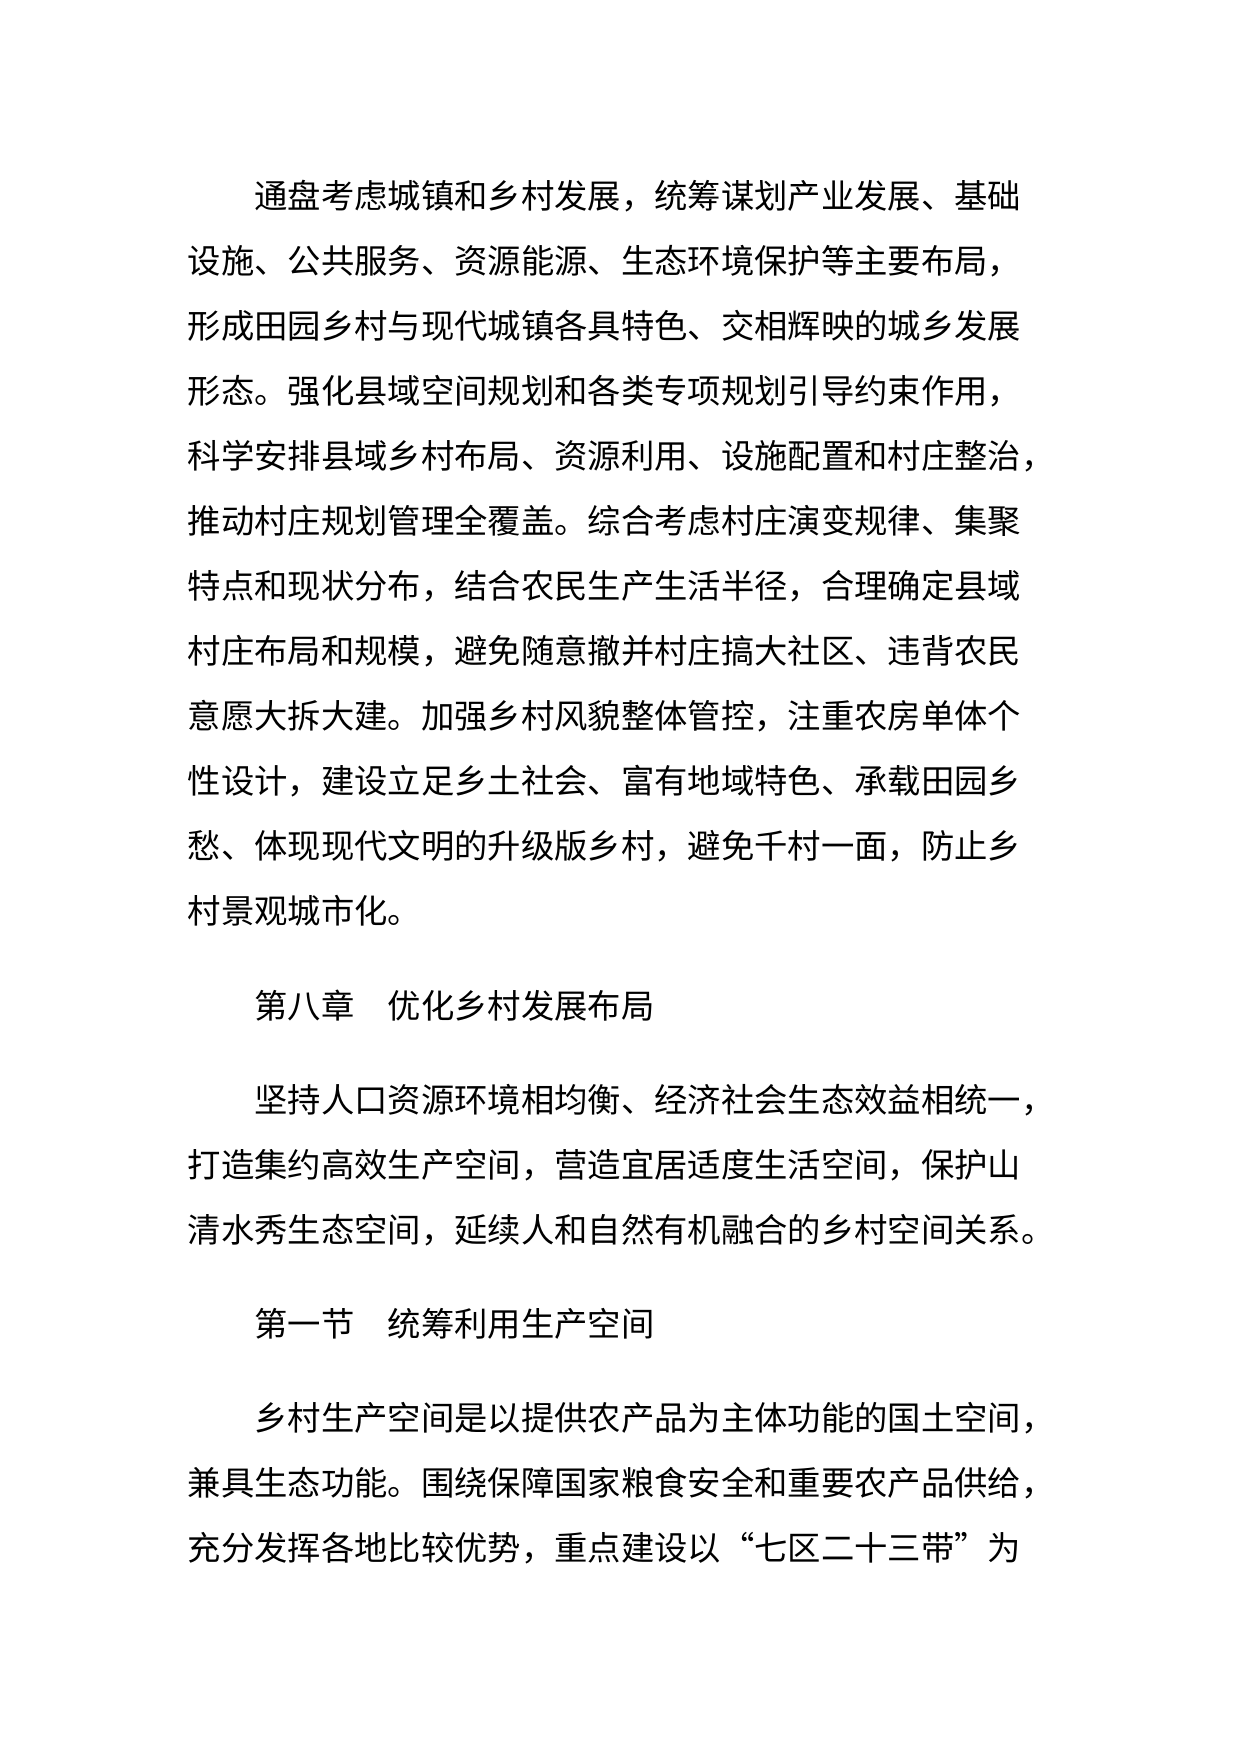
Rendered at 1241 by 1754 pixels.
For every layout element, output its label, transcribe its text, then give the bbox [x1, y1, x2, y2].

text 坚持人口资源环境相均衡、经济社会生态效益相统一，打造集约高效生产空间，营造宜居适度生活空间，保护山清水秀生态空间，延续人和自然有机融合的乡村空间关系。 [187, 1065, 1053, 1260]
text 第八章 优化乡村发展布局 [187, 971, 1053, 1036]
text 通盘考虑城镇和乡村发展，统筹谋划产业发展、基础设施、公共服务、资源能源、生态环境保护等主要布局，形成田园乡村与现代城镇各具特色、交相辉映的城乡发展形态。强化县域空间规划和各类专项规划引导约束作用，科学安排县域乡村布局、资源利用、设施配置和村庄整治，推动村庄规划管理全覆盖。综合考虑村庄演变规律、集聚特点和现状分布，结合农民生产生活半径，合理确定县域村庄布局和规模，避免随意撤并村庄搞大社区、违背农民意愿大拆大建。加强乡村风貌整体管控，注重农房单体个性设计，建设立足乡土社会、富有地域特色、承载田园乡愁、体现现代文明的升级版乡村，避免千村一面，防止乡村景观城市化。 [187, 162, 1053, 942]
text 第一节 统筹利用生产空间 [187, 1289, 1053, 1354]
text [187, 1384, 1053, 1579]
